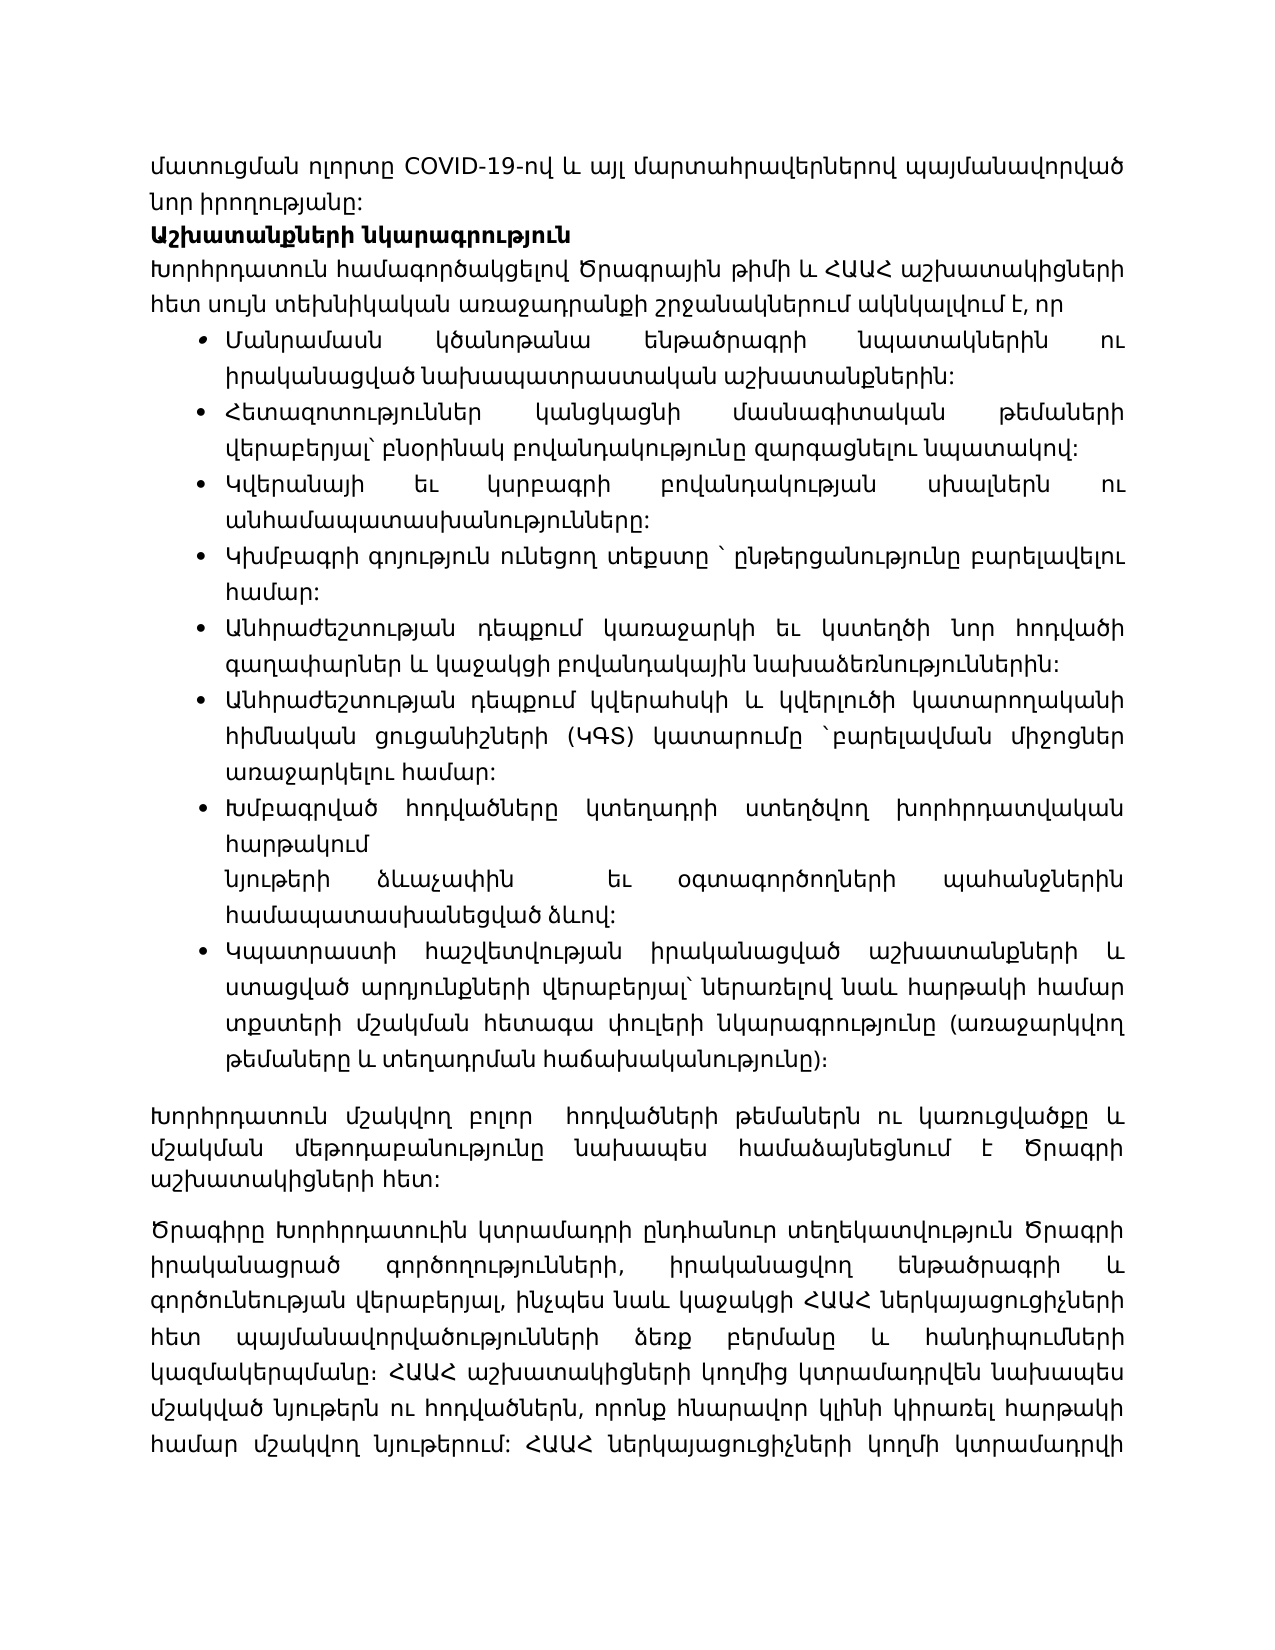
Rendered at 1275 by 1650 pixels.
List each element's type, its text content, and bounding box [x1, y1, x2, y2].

text նյութերի ձևաչափին եւ օգտագործողների պահանջներին համապատասխանեցված ձևով: [225, 863, 1125, 931]
list Անհրաժեշտության դեպքում կվերահսկի և կվերլուծի կատարողականի հիմնական ցուցանիշների (ԿԳՏ) կատարումը `բարելավման միջոցներ առաջարկելու համար: [197, 684, 1125, 787]
list Հետազոտություններ կանցկացնի մասնագիտական թեմաների վերաբերյալ՝ բնօրինակ բովանդակությունը զարգացնելու նպատակով: [197, 396, 1125, 463]
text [150, 150, 1125, 217]
list Անհրաժեշտության դեպքում կառաջարկի եւ կստեղծի նոր հոդվածի գաղափարներ և կաջակցի բովանդակային նախաձեռնություններին: [197, 612, 1125, 679]
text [150, 1217, 1125, 1459]
text Խորհրդատուն համագործակցելով Ծրագրային թիմի և ՀԱԱՀ աշխատակիցների հետ սույն տեխնիկական առաջադրանքի շրջանակներում ակնկալվում է, որ [150, 252, 1125, 320]
list Խմբագրված հոդվածները կտեղադրի ստեղծվող խորհրդատվական հարթակում [199, 792, 1125, 859]
list Կպատրաստի հաշվետվության իրականացված աշխատանքների և ստացված արդյունքների վերաբերյալ՝ ներառելով նաև հարթակի համար տքստերի մշակման հետագա փուլերի նկարագրությունը (առաջարկվող թեմաները և տեղադրման հաճախականությունը)։ [199, 935, 1125, 1074]
list Մանրամասն կծանոթանա ենթածրագրի նպատակներին ու իրականացված նախապատրաստական աշխատանքներին: [197, 324, 1125, 392]
list Կխմբագրի գոյություն ունեցող տեքստը ՝ ընթերցանությունը բարելավելու համար: [197, 540, 1125, 607]
text Աշխատանքների նկարագրություն [150, 222, 1125, 248]
list Կվերանայի եւ կսրբագրի բովանդակության սխալներն ու անհամապատասխանությունները: [197, 468, 1125, 535]
text Խորհրդատուն մշակվող բոլոր հոդվածների թեմաներն ու կառուցվածքը և մշակման մեթոդաբանությունը նախապես համաձայնեցնում է Ծրագրի աշխատակիցների հետ: [150, 1100, 1125, 1192]
